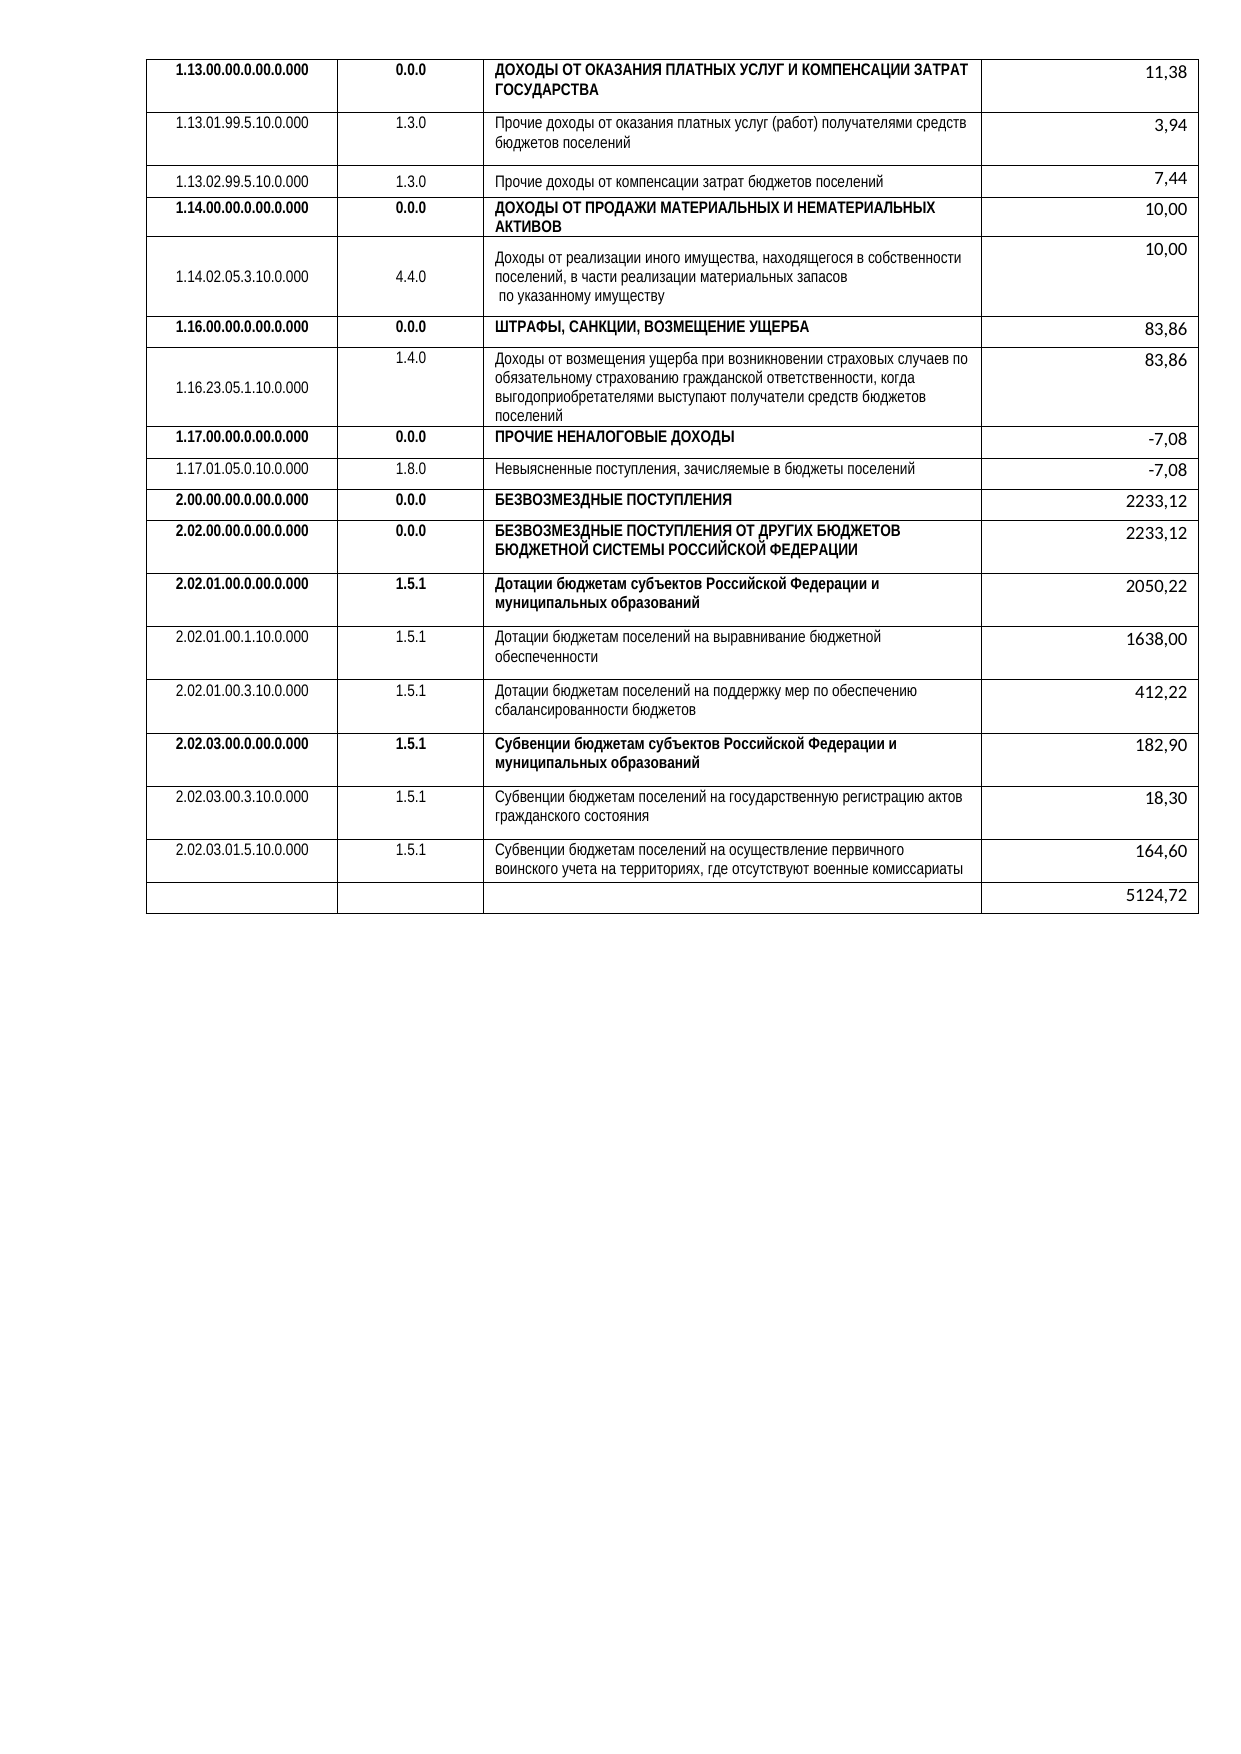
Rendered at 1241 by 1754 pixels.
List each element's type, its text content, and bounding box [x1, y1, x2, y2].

table_cell 0.0.0 [338, 490, 483, 520]
table_cell 1.4.0 [338, 348, 483, 426]
table_cell 0.0.0 [338, 427, 483, 457]
table_cell Субвенции бюджетам поселений на государственную регистрацию актов гражданского состояния [484, 787, 981, 839]
table_cell 2.02.01.00.0.00.0.000 [147, 574, 337, 626]
table_cell 2.02.03.00.3.10.0.000 [147, 787, 337, 839]
table_cell 10,00 [982, 198, 1198, 236]
table_cell 83,86 [982, 348, 1198, 426]
table_cell 2233,12 [982, 521, 1198, 573]
table_cell 0.0.0 [338, 317, 483, 347]
table_cell 1.14.02.05.3.10.0.000 [147, 237, 337, 316]
table_cell ДОХОДЫ ОТ ОКАЗАНИЯ ПЛАТНЫХ УСЛУГ И КОМПЕНСАЦИИ ЗАТРАТ ГОСУДАРСТВА [484, 60, 981, 112]
table_cell Доходы от возмещения ущерба при возникновении страховых случаев по обязательному страхованию гражданской ответственности, когда выгодоприобретателями выступают получатели средств бюджетов поселений [484, 348, 981, 426]
table_cell 18,30 [982, 787, 1198, 839]
table_cell Прочие доходы от компенсации затрат бюджетов поселений [484, 166, 981, 197]
table_cell 1.5.1 [338, 574, 483, 626]
table_cell 1.14.00.00.0.00.0.000 [147, 198, 337, 236]
table_cell БЕЗВОЗМЕЗДНЫЕ ПОСТУПЛЕНИЯ ОТ ДРУГИХ БЮДЖЕТОВ БЮДЖЕТНОЙ СИСТЕМЫ РОССИЙСКОЙ ФЕДЕРАЦИИ [484, 521, 981, 573]
table_cell 2.02.01.00.3.10.0.000 [147, 680, 337, 732]
table_cell Доходы от реализации иного имущества, находящегося в собственности поселений, в части реализации материальных запасов по указанному имуществу [484, 237, 981, 316]
table_cell Субвенции бюджетам субъектов Российской Федерации и муниципальных образований [484, 734, 981, 786]
table_cell 1638,00 [982, 627, 1198, 679]
table_cell Субвенции бюджетам поселений на осуществление первичного воинского учета на территориях, где отсутствуют военные комиссариаты [484, 840, 981, 882]
table_cell 1.5.1 [338, 680, 483, 732]
table_cell 1.13.01.99.5.10.0.000 [147, 113, 337, 165]
table_cell -7,08 [982, 459, 1198, 489]
table_cell 182,90 [982, 734, 1198, 786]
table_cell 1.3.0 [338, 113, 483, 165]
table_cell [338, 883, 483, 913]
table_cell Дотации бюджетам субъектов Российской Федерации и муниципальных образований [484, 574, 981, 626]
table_cell 5124,72 [982, 883, 1198, 913]
table_cell 1.16.00.00.0.00.0.000 [147, 317, 337, 347]
table_cell 1.5.1 [338, 627, 483, 679]
table_cell 2.00.00.00.0.00.0.000 [147, 490, 337, 520]
table_cell [484, 883, 981, 913]
table_cell ПРОЧИЕ НЕНАЛОГОВЫЕ ДОХОДЫ [484, 427, 981, 457]
table_cell 1.17.01.05.0.10.0.000 [147, 459, 337, 489]
table_cell Невыясненные поступления, зачисляемые в бюджеты поселений [484, 459, 981, 489]
table_cell 7,44 [982, 166, 1198, 197]
table_cell Прочие доходы от оказания платных услуг (работ) получателями средств бюджетов поселений [484, 113, 981, 165]
table_cell 0.0.0 [338, 60, 483, 112]
table_cell 2.02.00.00.0.00.0.000 [147, 521, 337, 573]
table_cell 0.0.0 [338, 521, 483, 573]
table_cell 0.0.0 [338, 198, 483, 236]
table_cell 1.8.0 [338, 459, 483, 489]
table_cell 1.5.1 [338, 734, 483, 786]
table_cell 1.16.23.05.1.10.0.000 [147, 348, 337, 426]
table_cell БЕЗВОЗМЕЗДНЫЕ ПОСТУПЛЕНИЯ [484, 490, 981, 520]
table_cell Дотации бюджетам поселений на поддержку мер по обеспечению сбалансированности бюджетов [484, 680, 981, 732]
table_cell Дотации бюджетам поселений на выравнивание бюджетной обеспеченности [484, 627, 981, 679]
table_cell 1.17.00.00.0.00.0.000 [147, 427, 337, 457]
table_cell 83,86 [982, 317, 1198, 347]
table_cell 2233,12 [982, 490, 1198, 520]
table_cell 10,00 [982, 237, 1198, 316]
table_cell 1.5.1 [338, 840, 483, 882]
table_cell 1.13.02.99.5.10.0.000 [147, 166, 337, 197]
table_cell 1.3.0 [338, 166, 483, 197]
table_cell 412,22 [982, 680, 1198, 732]
table_cell ШТРАФЫ, САНКЦИИ, ВОЗМЕЩЕНИЕ УЩЕРБА [484, 317, 981, 347]
table_cell 2.02.03.01.5.10.0.000 [147, 840, 337, 882]
table_cell 1.5.1 [338, 787, 483, 839]
table_cell 3,94 [982, 113, 1198, 165]
table_cell 2.02.01.00.1.10.0.000 [147, 627, 337, 679]
table_cell 1.13.00.00.0.00.0.000 [147, 60, 337, 112]
table_cell 2050,22 [982, 574, 1198, 626]
table_cell 11,38 [982, 60, 1198, 112]
table_cell [147, 883, 337, 913]
table_cell 164,60 [982, 840, 1198, 882]
table_cell 4.4.0 [338, 237, 483, 316]
table_cell ДОХОДЫ ОТ ПРОДАЖИ МАТЕРИАЛЬНЫХ И НЕМАТЕРИАЛЬНЫХ АКТИВОВ [484, 198, 981, 236]
table_cell 2.02.03.00.0.00.0.000 [147, 734, 337, 786]
table_cell -7,08 [982, 427, 1198, 457]
